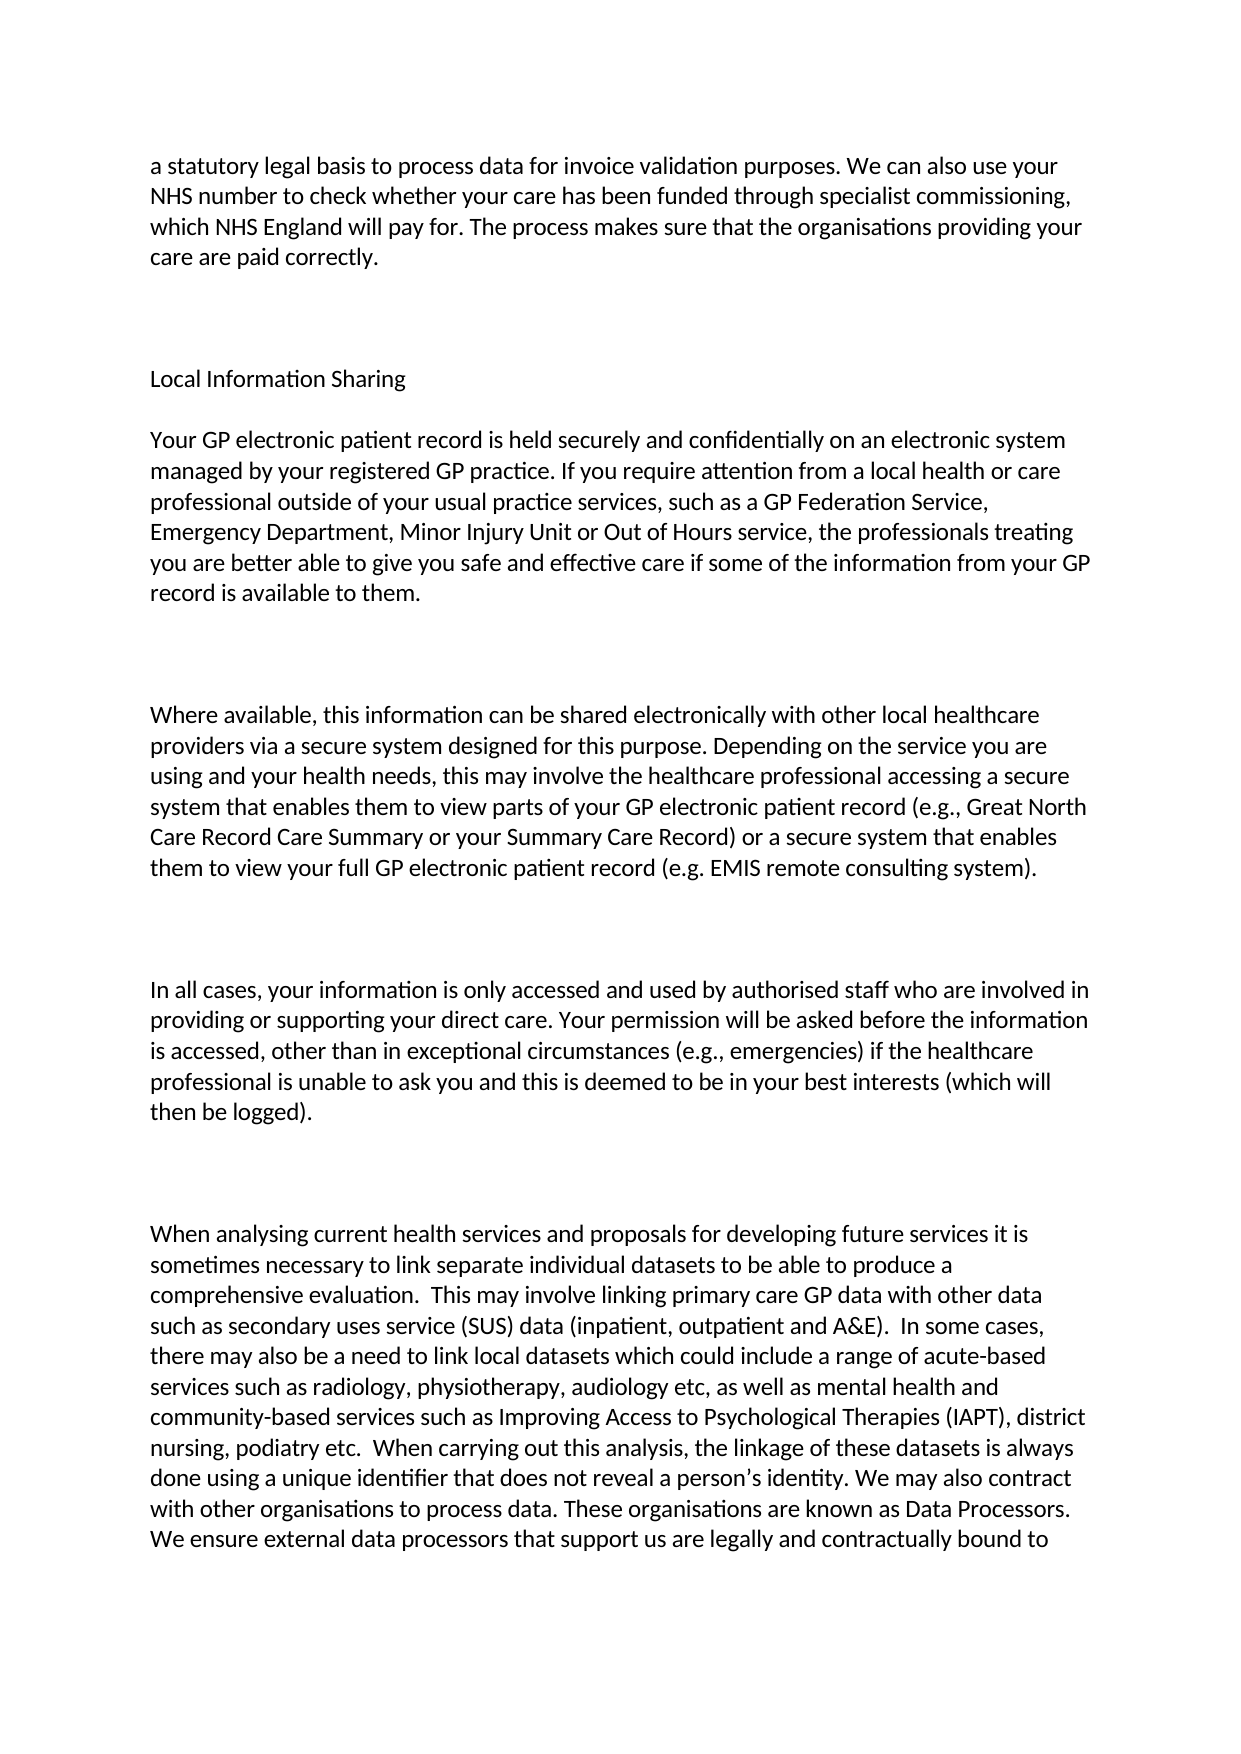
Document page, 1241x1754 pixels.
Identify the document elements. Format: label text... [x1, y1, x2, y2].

text Where available, this information can be shared electronically with other local healthcare providers via a secure system designed for this purpose. Depending on the service you are using and your health needs, this may involve the healthcare professional accessing a secure system that enables them to view parts of your GP electronic patient record (e.g., Great North Care Record Care Summary or your Summary Care Record) or a secure system that enables them to view your full GP electronic patient record (e.g. EMIS remote consulting system). [150, 699, 1090, 882]
text Your GP electronic patient record is held securely and confidentially on an electronic system managed by your registered GP practice. If you require attention from a local health or care professional outside of your usual practice services, such as a GP Federation Service, Emergency Department, Minor Injury Unit or Out of Hours service, the professionals treating you are better able to give you safe and effective care if some of the information from your GP record is available to them. [150, 425, 1090, 608]
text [150, 150, 1090, 272]
text In all cases, your information is only accessed and used by authorised staff who are involved in providing or supporting your direct care. Your permission will be asked before the information is accessed, other than in exceptional circumstances (e.g., emergencies) if the healthcare professional is unable to ask you and this is deemed to be in your best interests (which will then be logged). [150, 974, 1090, 1127]
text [150, 1218, 1090, 1554]
text Local Information Sharing [150, 364, 1090, 394]
